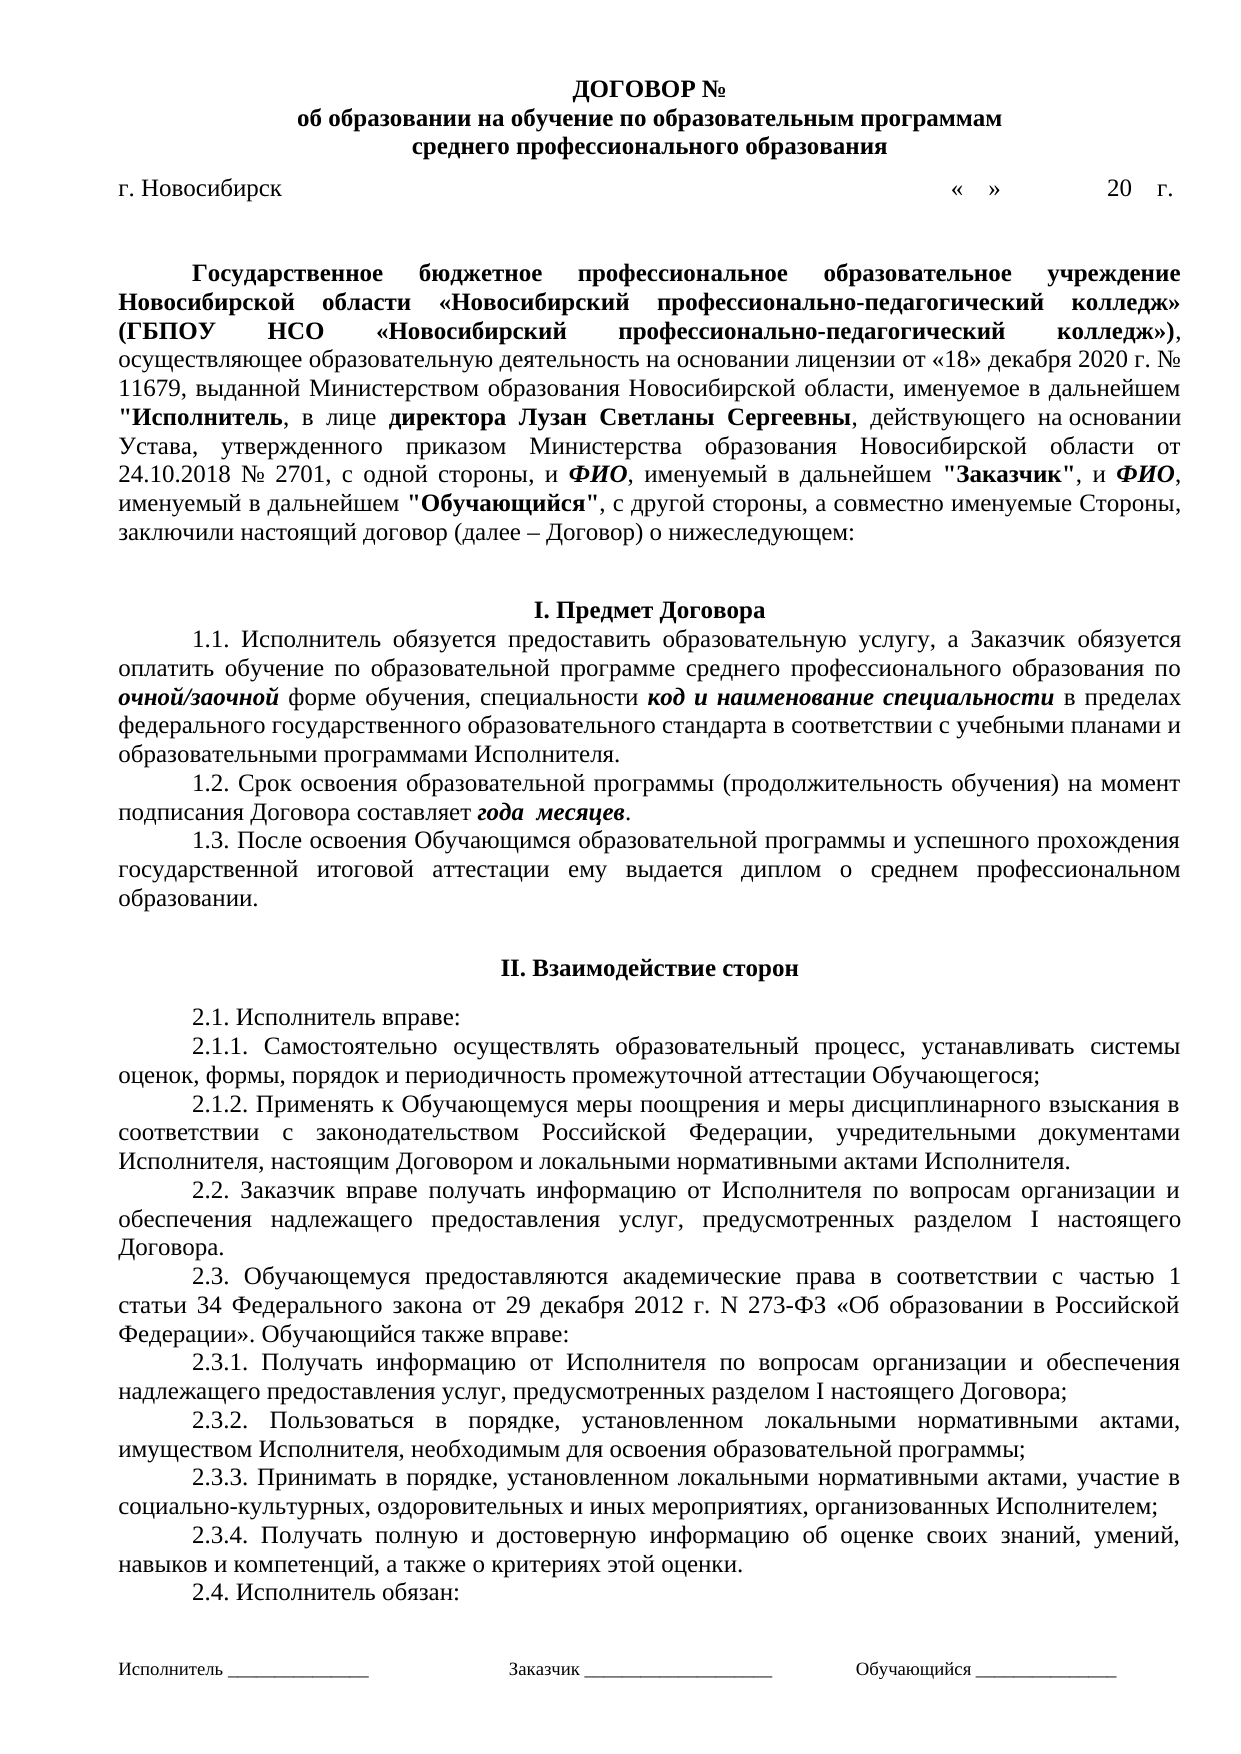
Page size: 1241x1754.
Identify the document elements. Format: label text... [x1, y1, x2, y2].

text 2.1.1. Самостоятельно осуществлять образовательный процесс, устанавливать системы оценок, формы, порядок и периодичность промежуточной аттестации Обучающегося; [118, 1031, 1181, 1089]
text II. Взаимодействие сторон [118, 953, 1181, 982]
text об образовании на обучение по образовательным программам [118, 103, 1181, 131]
text 1.1. Исполнитель обязуется предоставить образовательную услугу, а Заказчик обязуется оплатить обучение по образовательной программе среднего профессионального образования по очной/заочной форме обучения, специальности код и наименование специальности в пределах федерального государственного образовательного стандарта в соответствии с учебными планами и образовательными программами Исполнителя. [118, 624, 1181, 768]
text 2.3.2. Пользоваться в порядке, установленном локальными нормативными актами, имуществом Исполнителя, необходимым для освоения образовательной программы; [118, 1405, 1181, 1462]
text 2.3.4. Получать полную и достоверную информацию об оценке своих знаний, умений, навыков и компетенций, а также о критериях этой оценки. [118, 1520, 1181, 1577]
text 2.3. Обучающемуся предоставляются академические права в соответствии с частью 1 статьи 34 Федерального закона от 29 декабря 2012 г. N 273-ФЗ «Об образовании в Российской Федерации». Обучающийся также вправе: [118, 1261, 1181, 1347]
text 2.4. Исполнитель обязан: [118, 1577, 1181, 1606]
text 2.2. Заказчик вправе получать информацию от Исполнителя по вопросам организации и обеспечения надлежащего предоставления услуг, предусмотренных разделом I настоящего Договора. [118, 1175, 1181, 1261]
text 1.2. Срок освоения образовательной программы (продолжительность обучения) на момент подписания Договора составляет года месяцев. [118, 768, 1181, 825]
text 2.1.2. Применять к Обучающемуся меры поощрения и меры дисциплинарного взыскания в соответствии с законодательством Российской Федерации, учредительными документами Исполнителя, настоящим Договором и локальными нормативными актами Исполнителя. [118, 1089, 1181, 1175]
text 2.1. Исполнитель вправе: [118, 1002, 1181, 1031]
text 2.3.3. Принимать в порядке, установленном локальными нормативными актами, участие в социально-культурных, оздоровительных и иных мероприятиях, организованных Исполнителем; [118, 1462, 1181, 1520]
text 1.3. После освоения Обучающимся образовательной программы и успешного прохождения государственной итоговой аттестации ему выдается диплом о среднем профессиональном образовании. [118, 825, 1181, 912]
text Государственное бюджетное профессиональное образовательное учреждение Новосибирской области «Новосибирский профессионально-педагогический колледж» (ГБПОУ НСО «Новосибирский профессионально-педагогический колледж»), осуществляющее образовательную деятельность на основании лицензии от «18» декабря 2020 г. № 11679, выданной Министерством образования Новосибирской области, именуемое в дальнейшем "Исполнитель, в лице директора Лузан Светланы Сергеевны, действующего на основании Устава, утвержденного приказом Министерства образования Новосибирской области от 24.10.2018 № 2701, с одной стороны, и ФИО, именуемый в дальнейшем "Заказчик", и ФИО, именуемый в дальнейшем "Обучающийся", с другой стороны, а совместно именуемые Стороны, заключили настоящий договор (далее – Договор) о нижеследующем: [118, 258, 1181, 546]
text 2.3.1. Получать информацию от Исполнителя по вопросам организации и обеспечения надлежащего предоставления услуг, предусмотренных разделом I настоящего Договора; [118, 1347, 1181, 1405]
text г. Новосибирск « » 20 г. [118, 173, 1181, 201]
text I. Предмет Договора [118, 595, 1181, 624]
text ДОГОВОР № [118, 74, 1181, 103]
text среднего профессионального образования [118, 131, 1181, 160]
